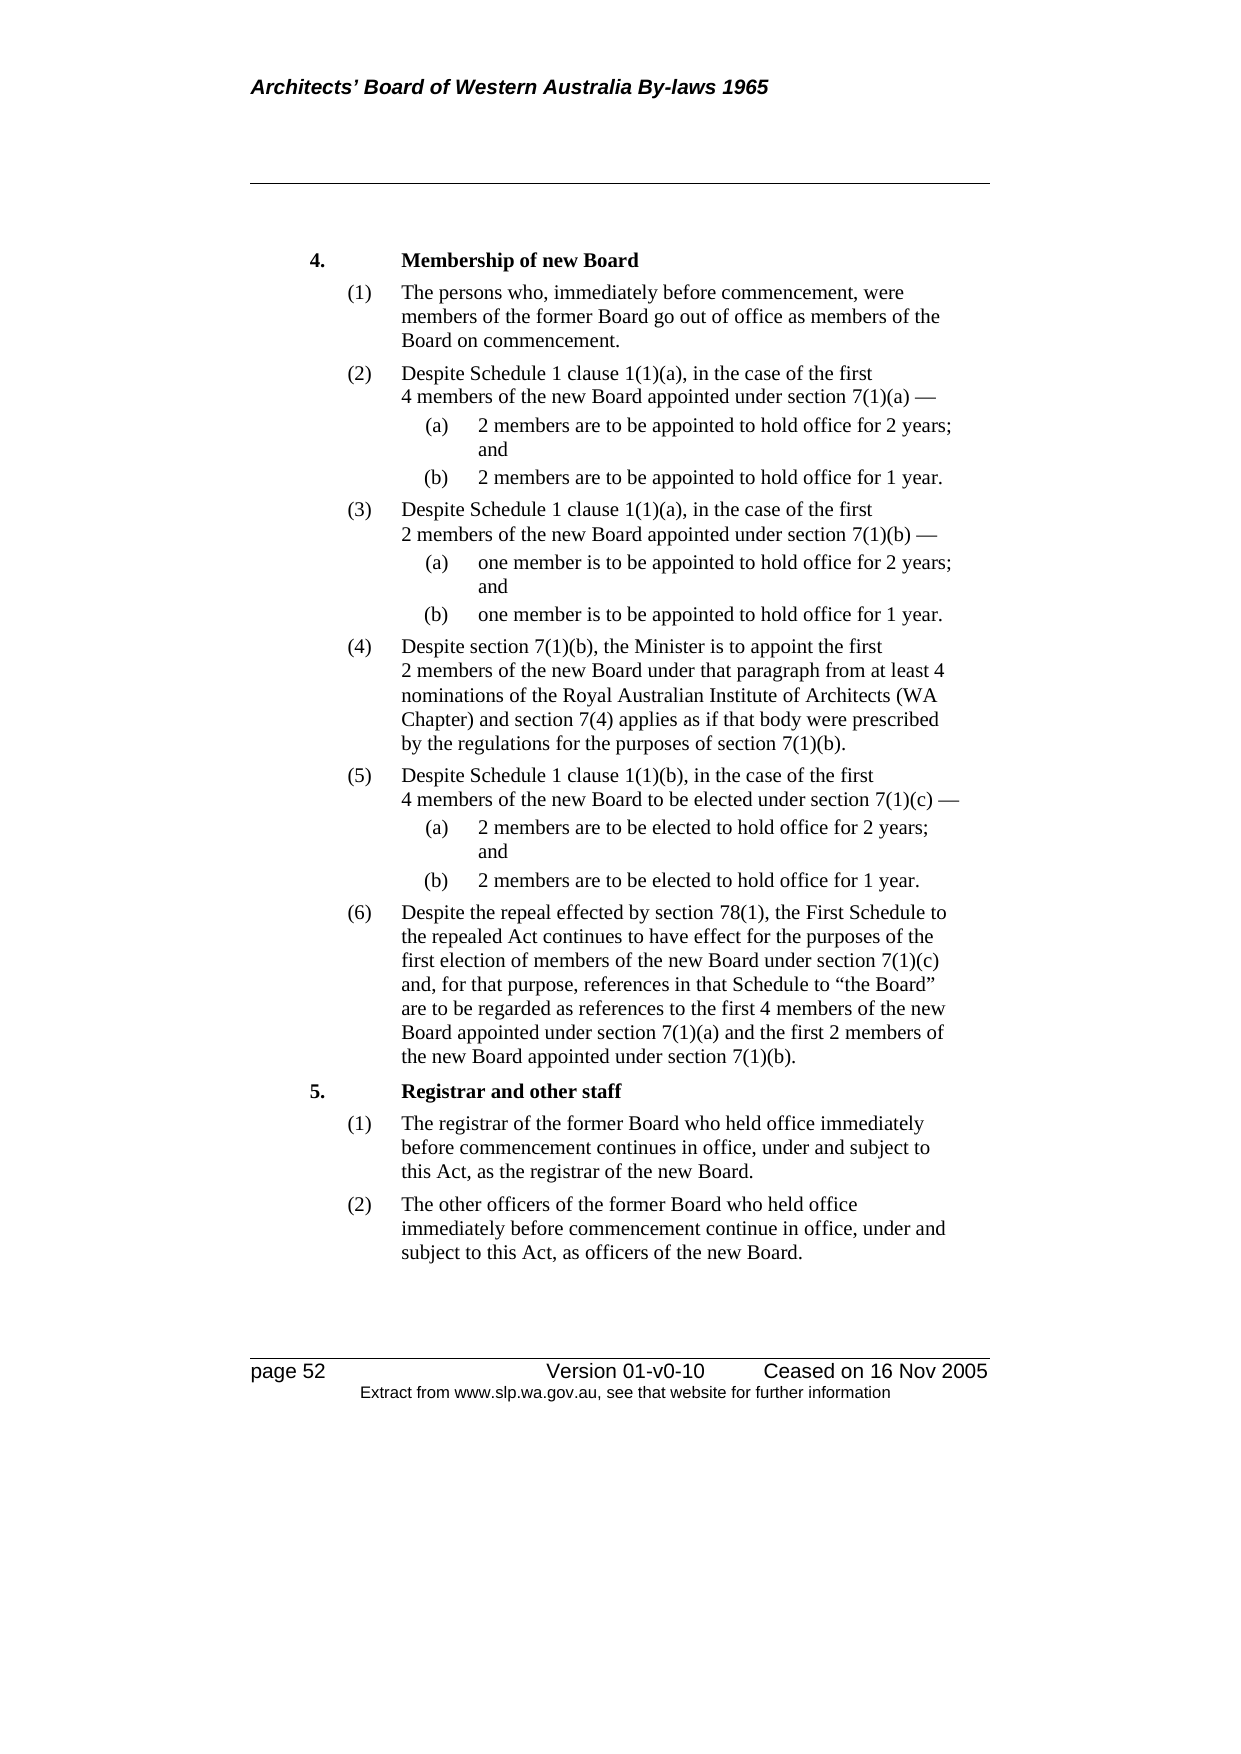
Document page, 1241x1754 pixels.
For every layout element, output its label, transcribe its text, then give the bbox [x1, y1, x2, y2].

text (1) The registrar of the former Board who held office immediately before commencement continues in office, under and subject to this Act, as the registrar of the new Board. [312, 1111, 960, 1183]
text (a) 2 members are to be elected to hold office for 2 years; and [389, 815, 960, 863]
text (3) Despite Schedule 1 clause 1(1)(a), in the case of the first 2 members of the new Board appointed under section 7(1)(b) — [312, 497, 960, 546]
text (a) 2 members are to be appointed to hold office for 2 years; and [389, 413, 960, 461]
text (5) Despite Schedule 1 clause 1(1)(b), in the case of the first 4 members of the new Board to be elected under section 7(1)(c) — [312, 763, 960, 811]
text (1) The persons who, immediately before commencement, were members of the former Board go out of office as members of the Board on commencement. [312, 280, 960, 352]
text (b) 2 members are to be elected to hold office for 1 year. [389, 868, 960, 892]
text (b) 2 members are to be appointed to hold office for 1 year. [389, 465, 960, 489]
text (2) The other officers of the former Board who held office immediately before commencement continue in office, under and subject to this Act, as officers of the new Board. [312, 1192, 960, 1264]
subtitle 5. Registrar and other staff [309, 1079, 960, 1103]
text (4) Despite section 7(1)(b), the Minister is to appoint the first 2 members of the new Board under that paragraph from at least 4 nominations of the Royal Australian Institute of Architects (WA Chapter) and section 7(4) applies as if that body were prescribed by the regulations for the purposes of section 7(1)(b). [312, 634, 960, 755]
subtitle 4. Membership of new Board [309, 247, 960, 272]
text (b) one member is to be appointed to hold office for 1 year. [389, 602, 960, 626]
text (2) Despite Schedule 1 clause 1(1)(a), in the case of the first 4 members of the new Board appointed under section 7(1)(a) — [312, 360, 960, 408]
text (a) one member is to be appointed to hold office for 2 years; and [389, 550, 960, 598]
text (6) Despite the repeal effected by section 78(1), the First Schedule to the repealed Act continues to have effect for the purposes of the first election of members of the new Board under section 7(1)(c) and, for that purpose, references in that Schedule to “the Board” are to be regarded as references to the first 4 members of the new Board appointed under section 7(1)(a) and the first 2 members of the new Board appointed under section 7(1)(b). [312, 900, 960, 1068]
